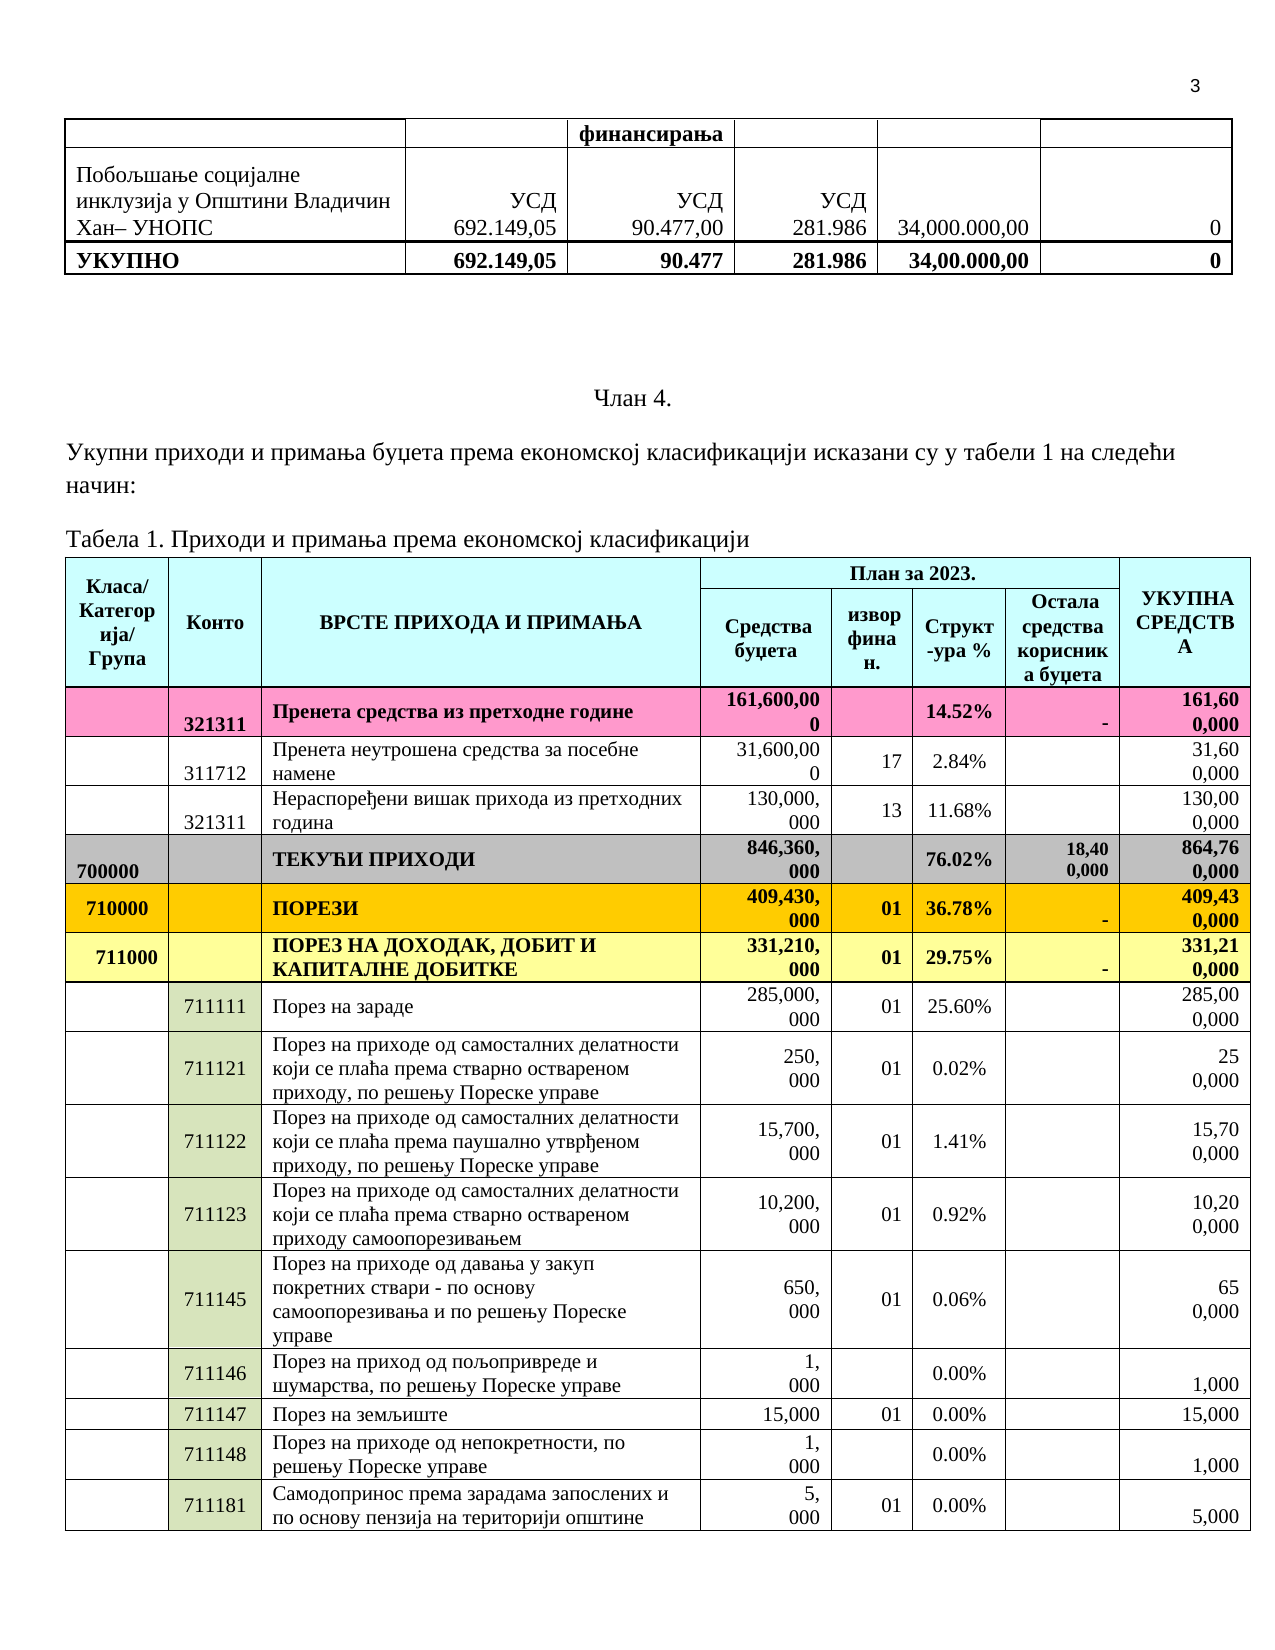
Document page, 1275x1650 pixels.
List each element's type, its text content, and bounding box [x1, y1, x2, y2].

text Укупни приходи и примања буџета према економској класификацији исказани су у табели 1 на следећи начин: [66, 437, 1200, 498]
table_cell 711146 [169, 1349, 261, 1397]
table_cell [66, 1105, 168, 1177]
table_cell 711181 [169, 1480, 261, 1530]
table_cell 130,000,000 [1120, 786, 1250, 834]
table_cell 700000 [66, 835, 168, 883]
table_cell Порез на зараде [262, 983, 700, 1031]
table_cell ТЕКУЋИ ПРИХОДИ [262, 835, 700, 883]
table_cell [1006, 1105, 1119, 1177]
table_cell 18,400,000 [1006, 835, 1119, 883]
table_cell [66, 1251, 168, 1347]
table_cell [832, 835, 912, 883]
table_cell 711148 [169, 1430, 261, 1479]
table_cell 01 [832, 1178, 912, 1250]
table_cell [66, 983, 168, 1031]
table_cell 13 [832, 786, 912, 834]
table_cell 15,700,000 [1120, 1105, 1250, 1177]
table_cell 90.477 [568, 243, 734, 273]
table_cell 36.78% [913, 884, 1005, 932]
table_cell 10,200,000 [701, 1178, 831, 1250]
table_cell Порез на приходе од непокретности, по решењу Пореске управе [262, 1430, 700, 1479]
table_cell [169, 933, 261, 981]
table_cell Порез на приходе од самосталних делатности који се плаћа према паушално утврђеном приходу, по решењу Пореске управе [262, 1105, 700, 1177]
table_cell 01 [832, 884, 912, 932]
table_cell 01 [832, 1480, 912, 1530]
table_cell - [1006, 688, 1119, 736]
table_cell [66, 1430, 168, 1479]
table_cell 15,000 [701, 1399, 831, 1429]
table_cell 250,000 [1120, 1032, 1250, 1104]
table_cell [568, 119, 734, 147]
table_cell Пренета средства из претходне године [262, 688, 700, 736]
table_cell Порез на приходе од давања у закуп покретних ствари - по основу самоопорезивања и по решењу Пореске управе [262, 1251, 700, 1347]
table_cell Остала средства корисника буџета [1006, 589, 1119, 686]
table_cell 0.06% [913, 1251, 1005, 1347]
table_cell 650,000 [701, 1251, 831, 1347]
table_cell 2.84% [913, 737, 1005, 785]
table_cell 14.52% [913, 688, 1005, 736]
table_cell извор финан. [832, 589, 912, 686]
table_cell 711000 [66, 933, 168, 981]
table_cell [1006, 983, 1119, 1031]
table_cell 34,00.000,00 [878, 243, 1040, 273]
table_cell Побољшање социјалне инклузија у Општини Владичин Хан– УНОПС [66, 148, 405, 240]
table_cell - [1006, 884, 1119, 932]
table_cell Порез на приходе од самосталних делатности који се плаћа према стварно оствареном приходу, по решењу Пореске управе [262, 1032, 700, 1104]
table_cell 710000 [66, 884, 168, 932]
table_cell 311712 [169, 737, 261, 785]
table_cell 285,000,000 [701, 983, 831, 1031]
table_cell [832, 1430, 912, 1479]
table_cell 01 [832, 1032, 912, 1104]
table_cell Средства буџета [701, 589, 831, 686]
table_cell 321311 [169, 688, 261, 736]
table_cell [1006, 737, 1119, 785]
table_cell 281.986 [735, 243, 877, 273]
table_cell [1006, 1178, 1119, 1250]
table_cell [66, 1032, 168, 1104]
table_cell 15,000 [1120, 1399, 1250, 1429]
table_header ВРСТЕ ПРИХОДА И ПРИМАЊА [262, 558, 700, 686]
table_cell 409,430,000 [1120, 884, 1250, 932]
table_cell 331,210,000 [701, 933, 831, 981]
table_cell Нераспоређени вишак прихода из претходних година [262, 786, 700, 834]
table_cell [832, 688, 912, 736]
table_cell 01 [832, 983, 912, 1031]
table_cell [66, 786, 168, 834]
table_cell УСД 90.477,00 [568, 148, 734, 240]
table_cell 76.02% [913, 835, 1005, 883]
table_cell 31,600,000 [1120, 737, 1250, 785]
table_cell 650,000 [1120, 1251, 1250, 1347]
table_header УКУПНА СРЕДСТВА [1120, 558, 1250, 686]
table_cell 0.00% [913, 1480, 1005, 1530]
table_cell 161,600,000 [1120, 688, 1250, 736]
table_cell 0.02% [913, 1032, 1005, 1104]
table_cell ДИН [878, 119, 1040, 147]
table_cell [1006, 1399, 1119, 1429]
table_cell УКУПНО [66, 243, 405, 273]
table_cell 0 [1041, 148, 1231, 240]
table_cell 01 [832, 933, 912, 981]
table_cell 250,000 [701, 1032, 831, 1104]
table_cell [1006, 1251, 1119, 1347]
table_cell [66, 1349, 168, 1397]
table_cell 31,600,000 [701, 737, 831, 785]
table_cell Пренета неутрошена средства за посебне намене [262, 737, 700, 785]
table_cell 34,000.000,00 [878, 148, 1040, 240]
table_cell 1,000 [701, 1349, 831, 1397]
table_cell 5,000 [1120, 1480, 1250, 1530]
table_cell 711121 [169, 1032, 261, 1104]
table_cell 1,000 [1120, 1349, 1250, 1397]
table_cell [1006, 786, 1119, 834]
table_cell 1,000 [701, 1430, 831, 1479]
table_cell УСД 692.149,05 [406, 148, 567, 240]
table_cell 0.00% [913, 1399, 1005, 1429]
table_cell 11.68% [913, 786, 1005, 834]
table_cell Порез на приход од пољопривреде и шумарства, по решењу Пореске управе [262, 1349, 700, 1397]
table_cell 692.149,05 [406, 243, 567, 273]
table_cell 711145 [169, 1251, 261, 1347]
table_cell 846,360,000 [701, 835, 831, 883]
table_cell 130,000,000 [701, 786, 831, 834]
table_cell 5,000 [701, 1480, 831, 1530]
table_cell 0.92% [913, 1178, 1005, 1250]
table_cell ПОРЕЗИ [262, 884, 700, 932]
table_cell - [1006, 933, 1119, 981]
table_cell 1,000 [1120, 1430, 1250, 1479]
table_cell 711122 [169, 1105, 261, 1177]
table_header Класа/Категорија/Група [66, 558, 168, 686]
table_cell Структ-ура % [913, 589, 1005, 686]
table_header План за 2023. [701, 558, 1119, 588]
table_cell 711123 [169, 1178, 261, 1250]
table_cell 711147 [169, 1399, 261, 1429]
table_cell Самодопринос према зарадама запослених и по основу пензија на територији општине [262, 1480, 700, 1530]
table_cell 285,000,000 [1120, 983, 1250, 1031]
table_cell УСД [734, 119, 878, 147]
table_cell 25.60% [913, 983, 1005, 1031]
table_cell 01 [832, 1399, 912, 1429]
table_cell 0.00% [913, 1430, 1005, 1479]
text Табела 1. Приходи и примања према економској класификацији [66, 524, 1200, 552]
table_cell 29.75% [913, 933, 1005, 981]
table_cell [169, 835, 261, 883]
table_cell 711111 [169, 983, 261, 1031]
table_cell 15,700,000 [701, 1105, 831, 1177]
table_cell 17 [832, 737, 912, 785]
table_cell [1006, 1430, 1119, 1479]
table_cell [66, 1178, 168, 1250]
table_cell УНОПС [406, 119, 568, 147]
table_cell ПОРЕЗ НА ДОХОДАК, ДОБИТ И КАПИТАЛНЕ ДОБИТКЕ [262, 933, 700, 981]
table_cell Порез на земљиште [262, 1399, 700, 1429]
table_cell 1.41% [913, 1105, 1005, 1177]
table_cell [1006, 1480, 1119, 1530]
table_cell 321311 [169, 786, 261, 834]
table_cell [66, 1399, 168, 1429]
table_cell [1006, 1349, 1119, 1397]
table_cell Порез на приходе од самосталних делатности који се плаћа према стварно оствареном приходу самоопорезивањем [262, 1178, 700, 1250]
table_cell 161,600,000 [701, 688, 831, 736]
table_cell 01 [832, 1251, 912, 1347]
table_cell 0 [1041, 243, 1231, 273]
table_cell [66, 1480, 168, 1530]
text Члан 4. [66, 383, 1200, 412]
table_cell [66, 737, 168, 785]
table_cell [832, 1349, 912, 1397]
table_cell 0.00% [913, 1349, 1005, 1397]
table_cell УСД 281.986 [735, 148, 877, 240]
table_cell [66, 688, 168, 736]
table_cell [1006, 1032, 1119, 1104]
table_cell 01 [832, 1105, 912, 1177]
table_cell 409,430,000 [701, 884, 831, 932]
table_cell 864,760,000 [1120, 835, 1250, 883]
table_cell 331,210,000 [1120, 933, 1250, 981]
table_cell 10,200,000 [1120, 1178, 1250, 1250]
table_header Конто [169, 558, 261, 686]
table_cell [169, 884, 261, 932]
